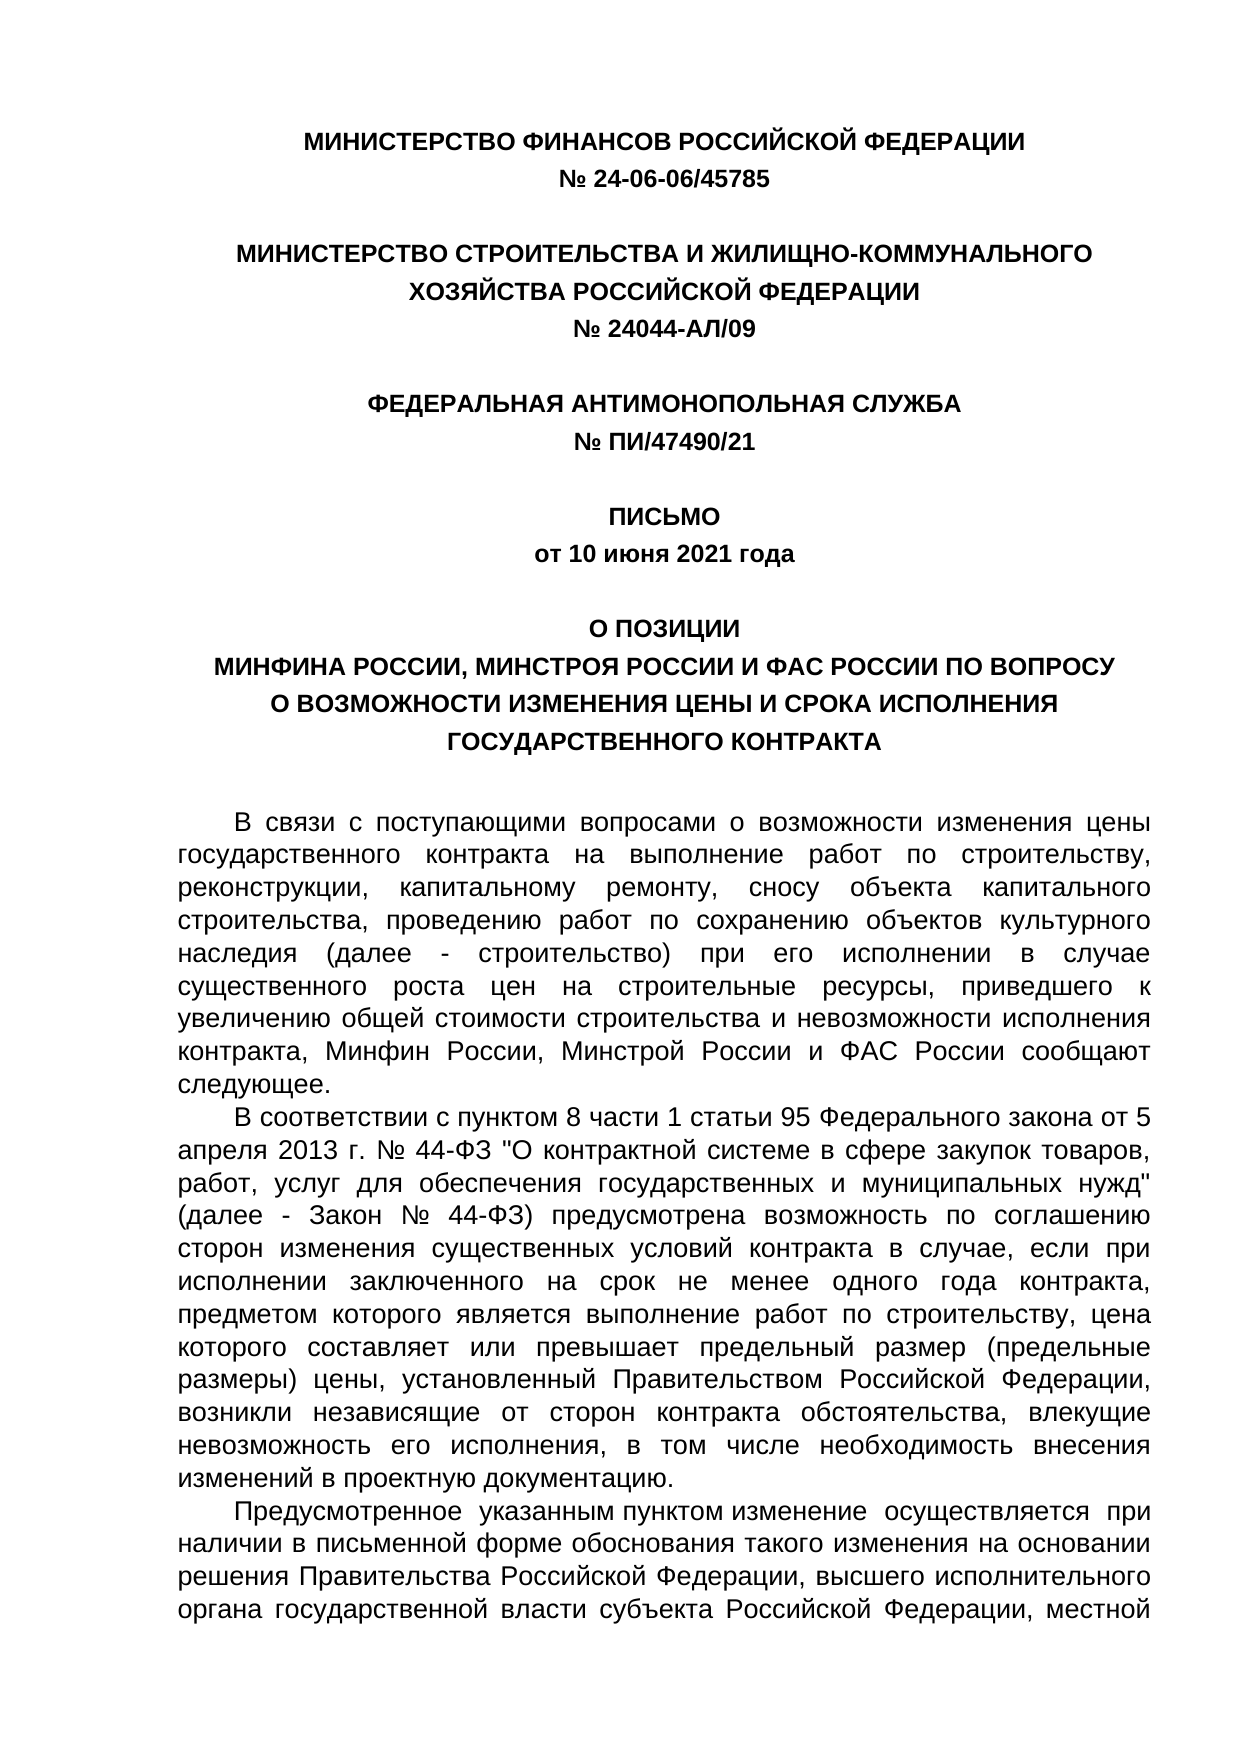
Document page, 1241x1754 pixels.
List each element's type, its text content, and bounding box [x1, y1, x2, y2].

text В связи с поступающими вопросами о возможности изменения цены государственного контракта на выполнение работ по строительству, реконструкции, капитальному ремонту, сносу объекта капитального строительства, проведению работ по сохранению объектов культурного наследия (далее - строительство) при его исполнении в случае существенного роста цен на строительные ресурсы, приведшего к увеличению общей стоимости строительства и невозможности исполнения контракта, Минфин России, Минстрой России и ФАС России сообщают следующее. [177, 804, 1152, 1099]
text ПИСЬМО [177, 493, 1152, 531]
text ФЕДЕРАЛЬНАЯ АНТИМОНОПОЛЬНАЯ СЛУЖБА [177, 381, 1152, 418]
text № 24044-АЛ/09 [177, 306, 1152, 343]
text от 10 июня 2021 года [177, 531, 1152, 568]
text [177, 1493, 1152, 1624]
text МИНИСТЕРСТВО СТРОИТЕЛЬСТВА И ЖИЛИЩНО-КОММУНАЛЬНОГО [177, 231, 1152, 268]
text МИНФИНА РОССИИ, МИНСТРОЯ РОССИИ И ФАС РОССИИ ПО ВОПРОСУ [177, 643, 1152, 681]
text ХОЗЯЙСТВА РОССИЙСКОЙ ФЕДЕРАЦИИ [177, 268, 1152, 306]
text В соответствии с пунктом 8 части 1 статьи 95 Федерального закона от 5 апреля 2013 г. № 44-ФЗ "О контрактной системе в сфере закупок товаров, работ, услуг для обеспечения государственных и муниципальных нужд" (далее - Закон № 44-ФЗ) предусмотрена возможность по соглашению сторон изменения существенных условий контракта в случае, если при исполнении заключенного на срок не менее одного года контракта, предметом которого является выполнение работ по строительству, цена которого составляет или превышает предельный размер (предельные размеры) цены, установленный Правительством Российской Федерации, возникли независящие от сторон контракта обстоятельства, влекущие невозможность его исполнения, в том числе необходимость внесения изменений в проектную документацию. [177, 1099, 1152, 1493]
text № ПИ/47490/21 [177, 418, 1152, 456]
text ГОСУДАРСТВЕННОГО КОНТРАКТА [177, 718, 1152, 756]
text № 24-06-06/45785 [177, 156, 1152, 193]
text О ВОЗМОЖНОСТИ ИЗМЕНЕНИЯ ЦЕНЫ И СРОКА ИСПОЛНЕНИЯ [177, 681, 1152, 718]
text О ПОЗИЦИИ [177, 606, 1152, 643]
text МИНИСТЕРСТВО ФИНАНСОВ РОССИЙСКОЙ ФЕДЕРАЦИИ [177, 118, 1152, 156]
